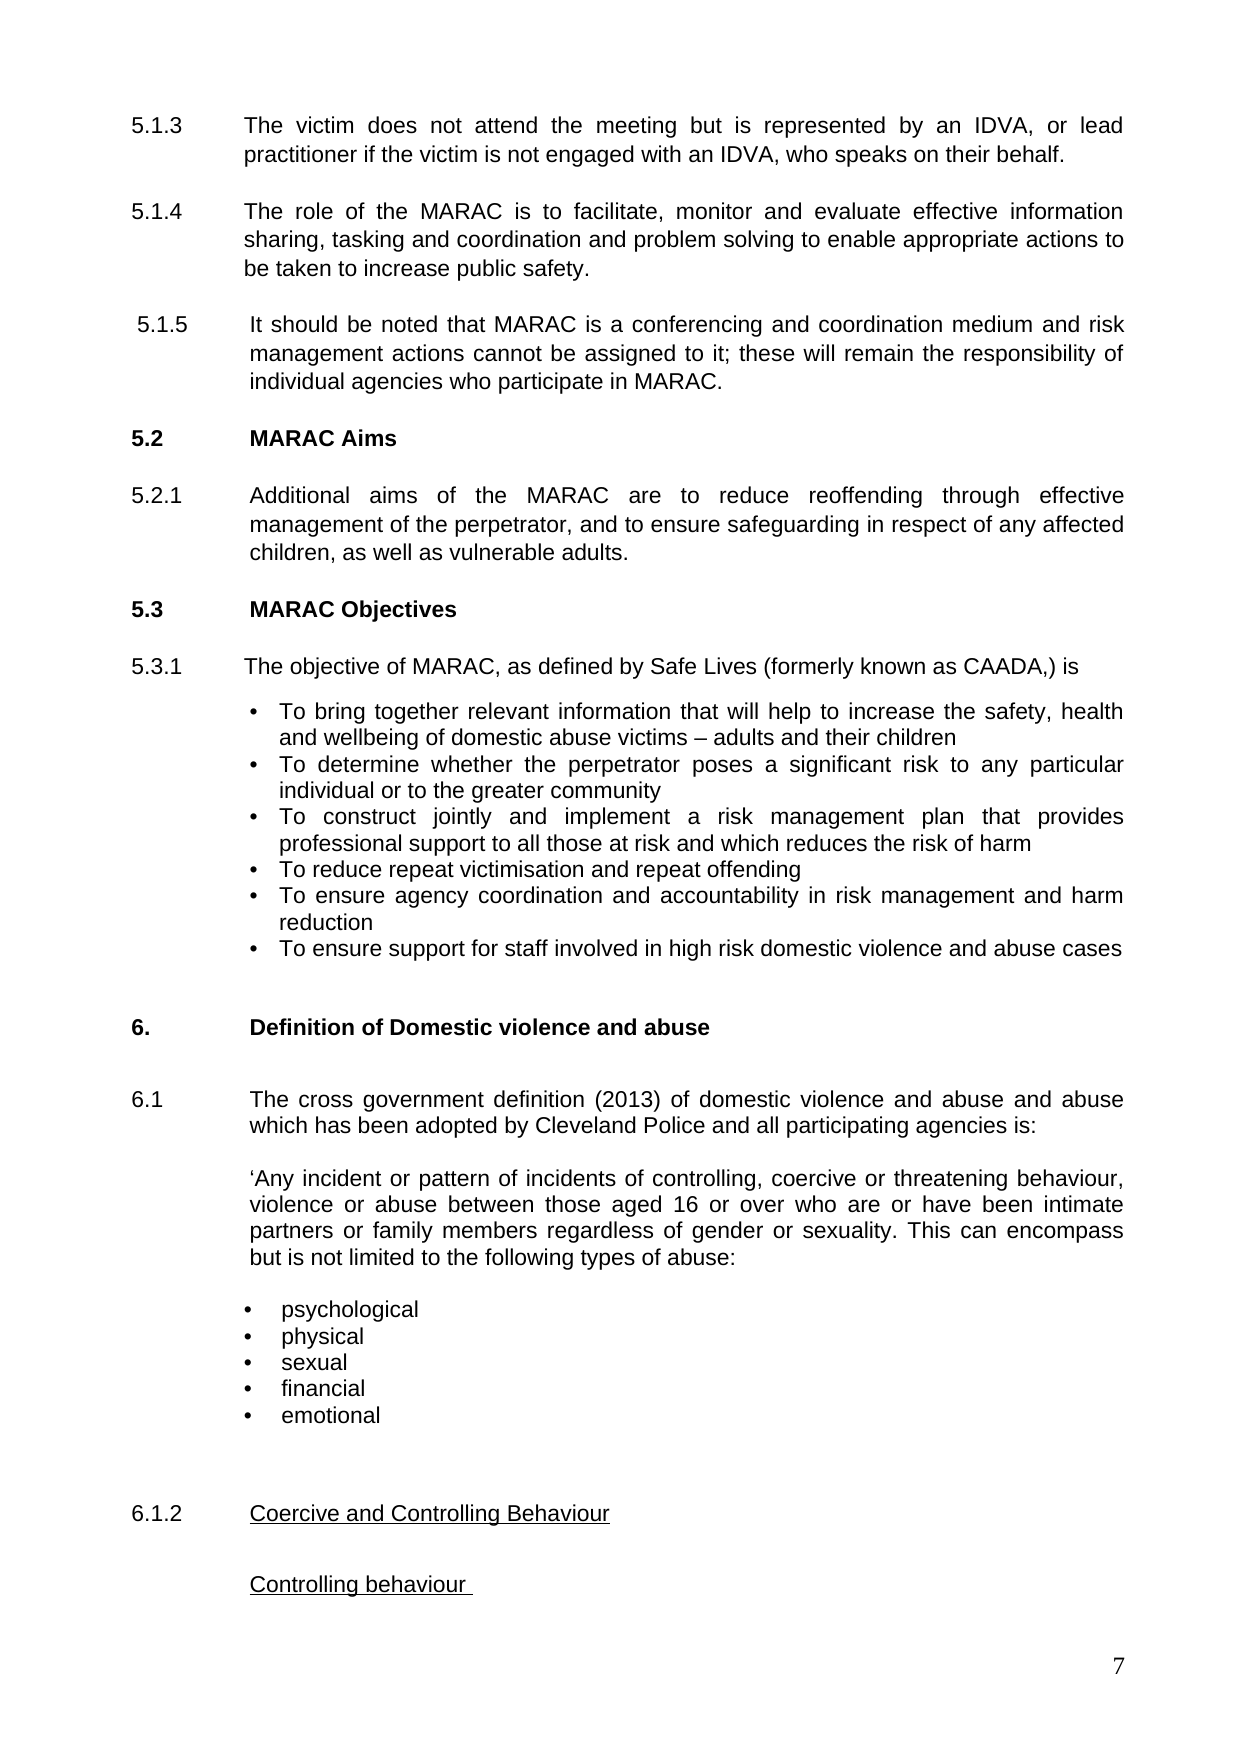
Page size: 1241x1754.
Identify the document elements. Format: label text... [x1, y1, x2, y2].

text ‘Any incident or pattern of incidents of controlling, coercive or threatening behaviour, violence or abuse between those aged 16 or over who are or have been intimate partners or family members regardless of gender or sexuality. This can encompass but is not limited to the following types of abuse: [249, 1164, 1125, 1270]
list sexual [244, 1349, 1125, 1375]
list MARAC Objectives [131, 596, 1125, 622]
list financial [244, 1375, 1125, 1402]
text Controlling behaviour [249, 1571, 1125, 1598]
text 6.1.2 Coercive and Controlling Behaviour [131, 1500, 1125, 1526]
list The role of the MARAC is to facilitate, monitor and evaluate effective information sharing, tasking and coordination and problem solving to enable appropriate actions to be taken to increase public safety. [131, 198, 1125, 281]
text • To ensure agency coordination and accountability in risk management and harm reduction [249, 882, 1125, 935]
list The cross government definition (2013) of domestic violence and abuse and abuse which has been adopted by Cleveland Police and all participating agencies is: [131, 1086, 1125, 1138]
list psychological [244, 1296, 1125, 1323]
list Additional aims of the MARAC are to reduce reoffending through effective management of the perpetrator, and to ensure safeguarding in respect of any affected children, as well as vulnerable adults. [131, 482, 1125, 565]
list Definition of Domestic violence and abuse [131, 1014, 1125, 1040]
list The objective of MARAC, as defined by Safe Lives (formerly known as CAADA,) is [131, 653, 1125, 679]
list physical [244, 1323, 1125, 1349]
list emotional [244, 1402, 1125, 1428]
list MARAC Aims [131, 425, 1125, 452]
text • To reduce repeat victimisation and repeat offending [249, 856, 1125, 882]
text • To determine whether the perpetrator poses a significant risk to any particular individual or to the greater community [249, 751, 1125, 803]
list It should be noted that MARAC is a conferencing and coordination medium and risk management actions cannot be assigned to it; these will remain the responsibility of individual agencies who participate in MARAC. [137, 311, 1125, 395]
text • To construct jointly and implement a risk management plan that provides professional support to all those at risk and which reduces the risk of harm [249, 803, 1125, 856]
list The victim does not attend the meeting but is represented by an IDVA, or lead practitioner if the victim is not engaged with an IDVA, who speaks on their behalf. [131, 112, 1125, 167]
text • To bring together relevant information that will help to increase the safety, health and wellbeing of domestic abuse victims – adults and their children [249, 698, 1125, 751]
text • To ensure support for staff involved in high risk domestic violence and abuse cases [249, 935, 1125, 961]
